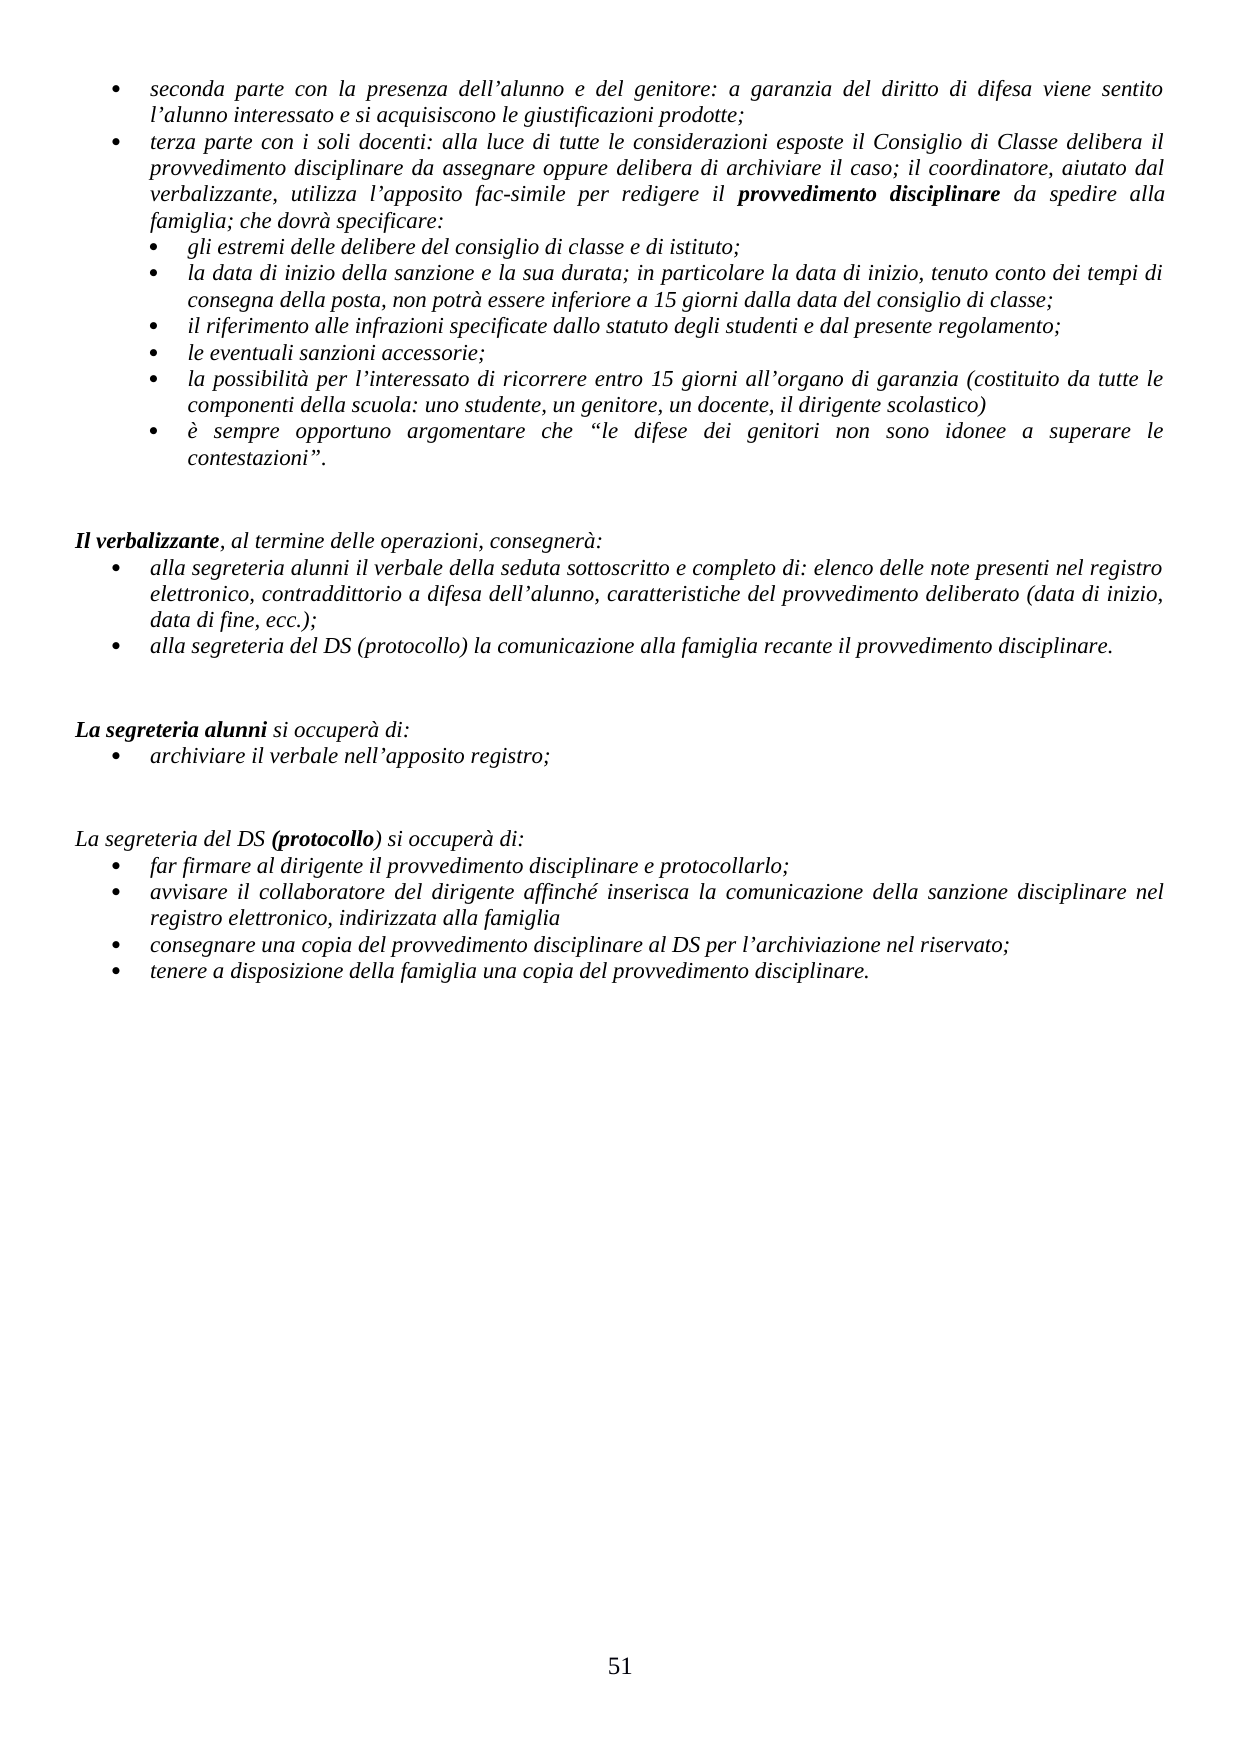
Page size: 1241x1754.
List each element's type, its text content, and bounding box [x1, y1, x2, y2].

text La segreteria del DS (protocollo) si occuperà di: [75, 825, 1165, 852]
list è sempre opportuno argomentare che “le difese dei genitori non sono idonee a superare le contestazioni”. [150, 418, 1165, 470]
list la data di inizio della sanzione e la sua durata; in particolare la data di inizio, tenuto conto dei tempi di consegna della posta, non potrà essere inferiore a 15 giorni dalla data del consiglio di classe; [150, 259, 1165, 312]
text Il verbalizzante, al termine delle operazioni, consegnerà: [75, 527, 1165, 553]
list tenere a disposizione della famiglia una copia del provvedimento disciplinare. [112, 957, 1165, 983]
list avvisare il collaboratore del dirigente affinché inserisca la comunicazione della sanzione disciplinare nel registro elettronico, indirizzata alla famiglia [112, 878, 1165, 931]
list gli estremi delle delibere del consiglio di classe e di istituto; [150, 233, 1165, 259]
list la possibilità per l’interessato di ricorrere entro 15 giorni all’organo di garanzia (costituito da tutte le componenti della scuola: uno studente, un genitore, un docente, il dirigente scolastico) [150, 365, 1165, 418]
list terza parte con i soli docenti: alla luce di tutte le considerazioni esposte il Consiglio di Classe delibera il provvedimento disciplinare da assegnare oppure delibera di archiviare il caso; il coordinatore, aiutato dal verbalizzante, utilizza l’apposito fac-simile per redigere il provvedimento disciplinare da spedire alla famiglia; che dovrà specificare: [112, 128, 1165, 233]
list alla segreteria alunni il verbale della seduta sottoscritto e completo di: elenco delle note presenti nel registro elettronico, contraddittorio a difesa dell’alunno, caratteristiche del provvedimento deliberato (data di inizio, data di fine, ecc.); [112, 553, 1165, 633]
list le eventuali sanzioni accessorie; [150, 338, 1165, 365]
list seconda parte con la presenza dell’alunno e del genitore: a garanzia del diritto di difesa viene sentito l’alunno interessato e si acquisiscono le giustificazioni prodotte; [112, 75, 1165, 128]
list alla segreteria del DS (protocollo) la comunicazione alla famiglia recante il provvedimento disciplinare. [112, 633, 1165, 659]
text La segreteria alunni si occuperà di: [75, 716, 1165, 742]
list il riferimento alle infrazioni specificate dallo statuto degli studenti e dal presente regolamento; [150, 312, 1165, 338]
list archiviare il verbale nell’apposito registro; [112, 742, 1165, 768]
list consegnare una copia del provvedimento disciplinare al DS per l’archiviazione nel riservato; [112, 931, 1165, 957]
list far firmare al dirigente il provvedimento disciplinare e protocollarlo; [112, 852, 1165, 878]
